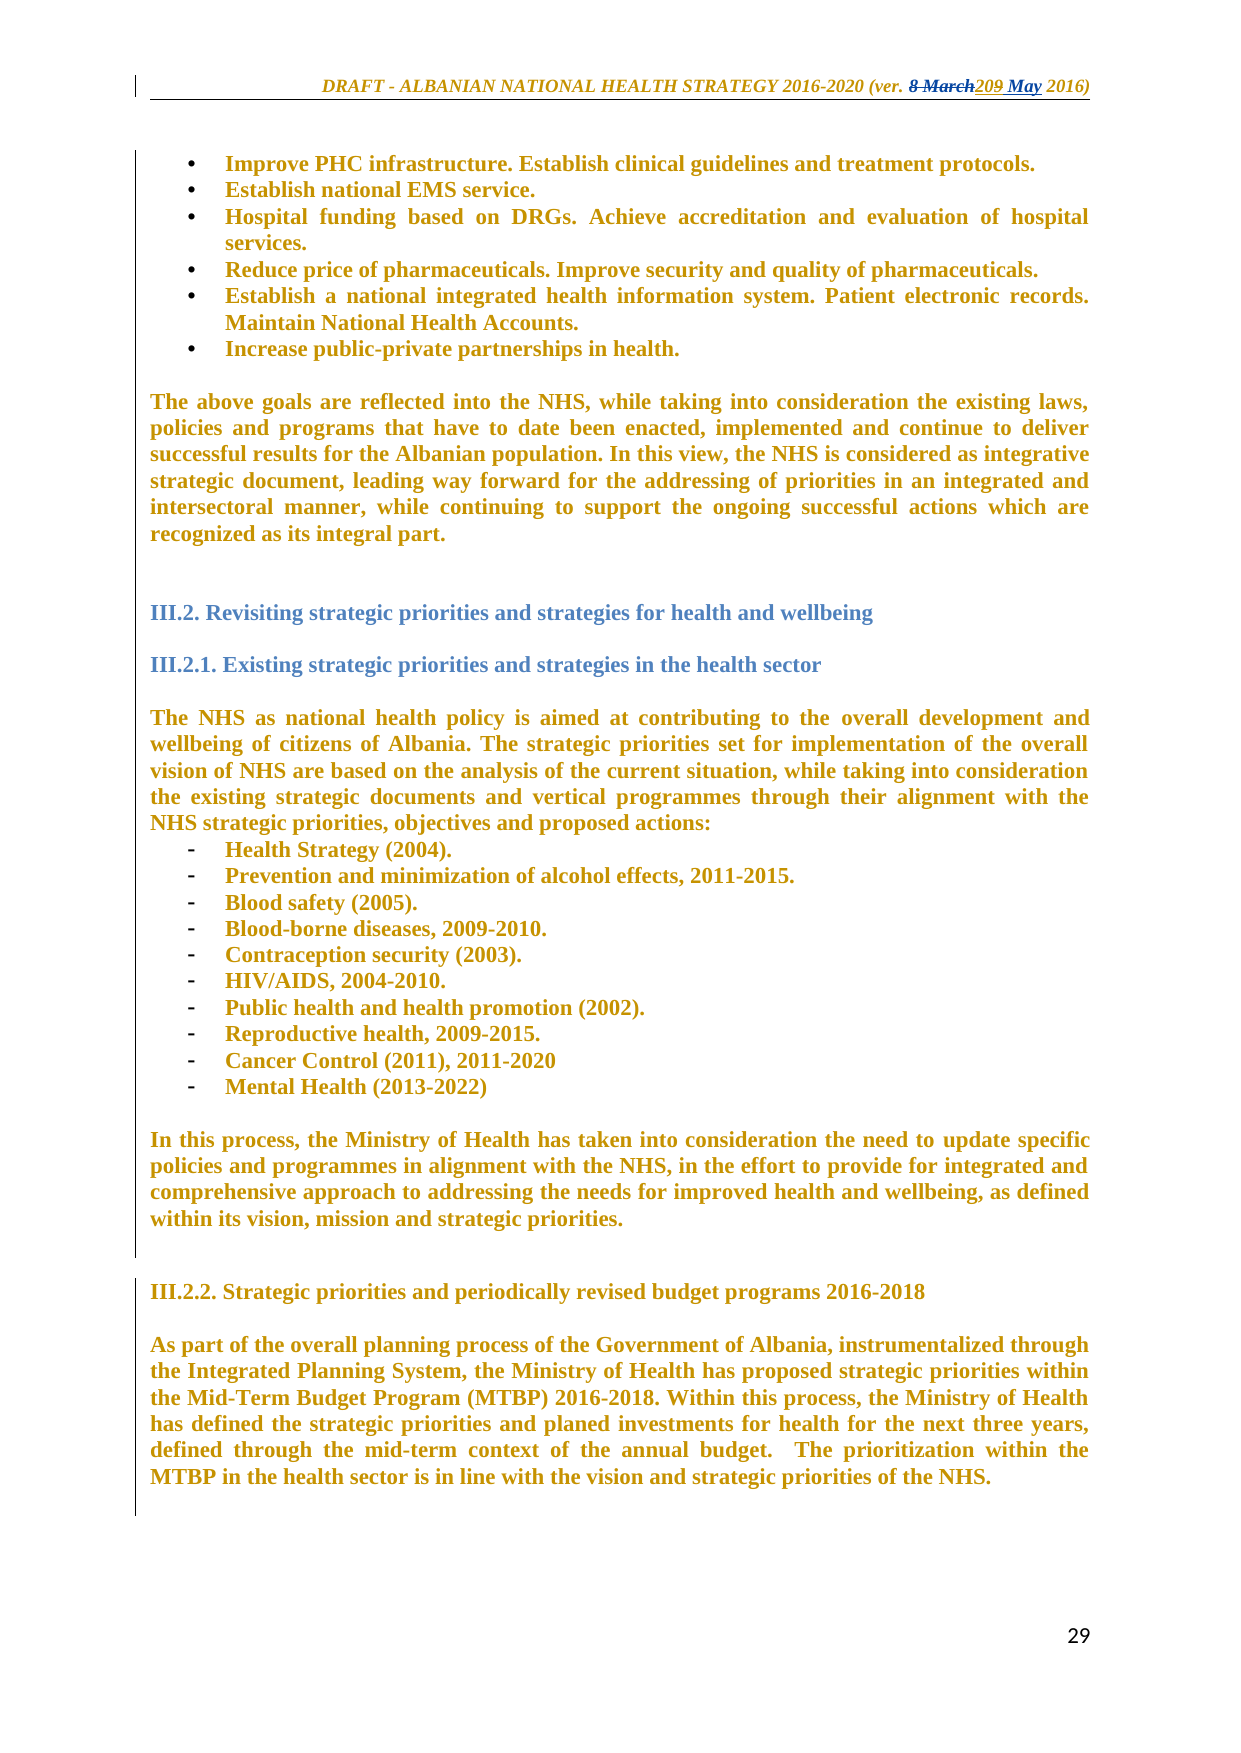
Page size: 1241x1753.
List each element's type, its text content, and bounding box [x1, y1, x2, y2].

text The NHS as national health policy is aimed at contributing to the overall development and wellbeing of citizens of Albania. The strategic priorities set for implementation of the overall vision of NHS are based on the analysis of the current situation, while taking into consideration the existing strategic documents and vertical programmes through their alignment with the NHS strategic priorities, objectives and proposed actions: [150, 704, 1090, 836]
subtitle III.2.2. Strategic priorities and periodically revised budget programs 2016-2018 [150, 1278, 1090, 1305]
list Blood-borne diseases, 2009-2010. [187, 915, 1090, 941]
list Blood safety (2005). [187, 888, 1090, 915]
list Improve PHC infrastructure. Establish clinical guidelines and treatment protocols. [187, 150, 1090, 176]
list Increase public-private partnerships in health. [187, 335, 1090, 361]
text III.2. Revisiting strategic priorities and strategies for health and wellbeing [150, 599, 1090, 625]
list Reproductive health, 2009-2015. [187, 1020, 1090, 1047]
list Cancer Control (2011), 2011-2020 [187, 1047, 1090, 1073]
list Hospital funding based on DRGs. Achieve accreditation and evaluation of hospital services. [187, 203, 1090, 256]
list HIV/AIDS, 2004-2010. [187, 968, 1090, 994]
list Reduce price of pharmaceuticals. Improve security and quality of pharmaceuticals. [187, 256, 1090, 282]
text As part of the overall planning process of the Government of Albania, instrumentalized through the Integrated Planning System, the Ministry of Health has proposed strategic priorities within the Mid-Term Budget Program (MTBP) 2016-2018. Within this process, the Ministry of Health has defined the strategic priorities and planed investments for health for the next three years, defined through the mid-term context of the annual budget. The prioritization within the MTBP in the health sector is in line with the vision and strategic priorities of the NHS. [150, 1331, 1090, 1489]
list Contraception security (2003). [187, 941, 1090, 968]
list Health Strategy (2004). [187, 836, 1090, 862]
list Public health and health promotion (2002). [187, 994, 1090, 1020]
text In this process, the Ministry of Health has taken into consideration the need to update specific policies and programmes in alignment with the NHS, in the effort to provide for integrated and comprehensive approach to addressing the needs for improved health and wellbeing, as defined within its vision, mission and strategic priorities. [150, 1126, 1090, 1231]
list Establish national EMS service. [187, 176, 1090, 203]
list Establish a national integrated health information system. Patient electronic records. Maintain National Health Accounts. [187, 282, 1090, 335]
list Mental Health (2013-2022) [187, 1073, 1090, 1099]
text The above goals are reflected into the NHS, while taking into consideration the existing laws, policies and programs that have to date been enacted, implemented and continue to deliver successful results for the Albanian population. In this view, the NHS is considered as integrative strategic document, leading way forward for the addressing of priorities in an integrated and intersectoral manner, while continuing to support the ongoing successful actions which are recognized as its integral part. [150, 388, 1090, 546]
list Prevention and minimization of alcohol effects, 2011-2015. [187, 862, 1090, 888]
text III.2.1. Existing strategic priorities and strategies in the health sector [150, 651, 1090, 678]
